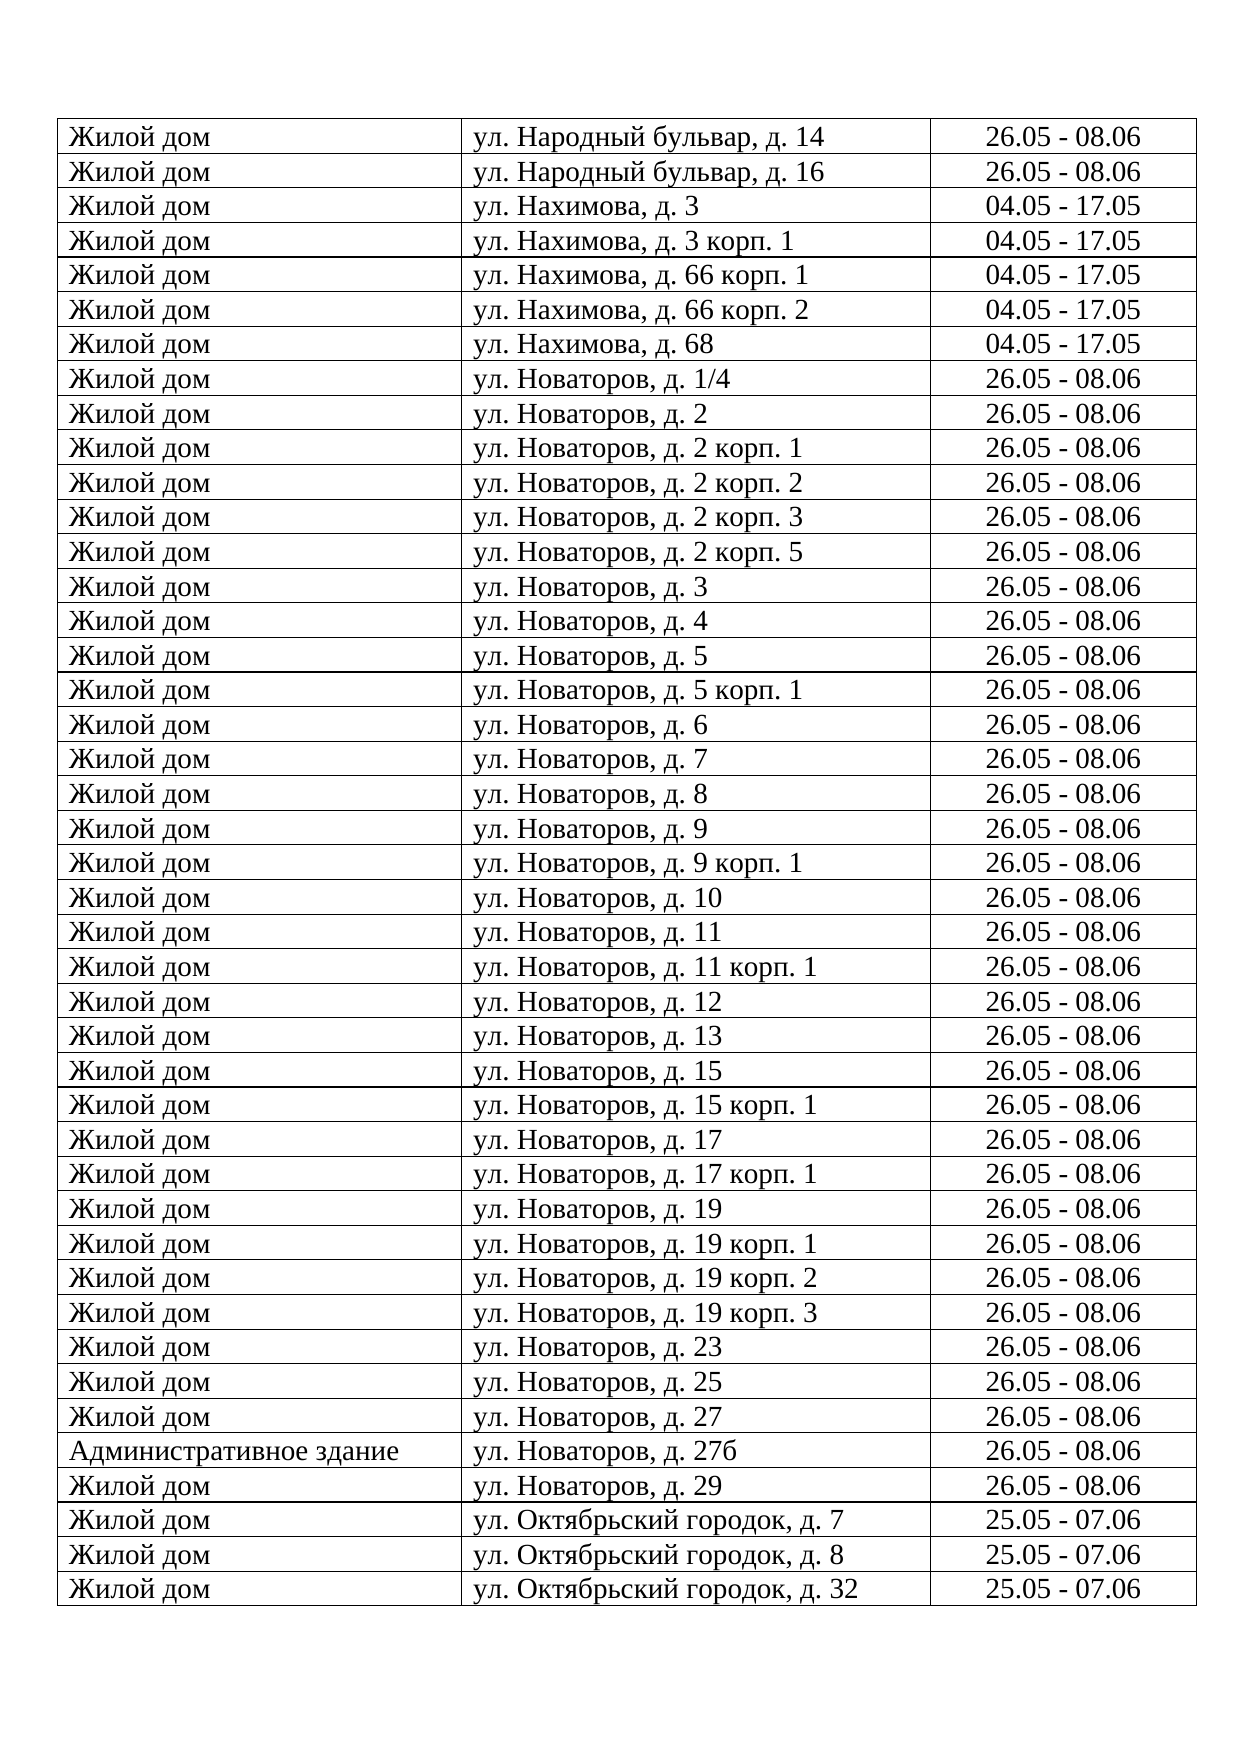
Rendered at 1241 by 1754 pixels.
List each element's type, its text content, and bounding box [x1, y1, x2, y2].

table_cell 26.05 - 08.06 [931, 1157, 1196, 1190]
table_cell ул. Новаторов, д. 5 корп. 1 [462, 673, 930, 706]
table_cell ул. Октябрьский городок, д. 32 [462, 1572, 930, 1605]
table_cell 26.05 - 08.06 [931, 1226, 1196, 1259]
table_cell ул. Новаторов, д. 27 [462, 1399, 930, 1432]
table_cell ул. Новаторов, д. 2 корп. 1 [462, 430, 930, 464]
table_cell Жилой дом [58, 154, 461, 187]
table_cell Жилой дом [58, 1018, 461, 1052]
table_cell 26.05 - 08.06 [931, 603, 1196, 637]
table_cell ул. Новаторов, д. 11 корп. 1 [462, 949, 930, 983]
table_cell ул. Нахимова, д. 66 корп. 1 [462, 258, 930, 291]
table_cell 26.05 - 08.06 [931, 1191, 1196, 1225]
table_cell ул. Нахимова, д. 3 [462, 188, 930, 222]
table_cell 26.05 - 08.06 [931, 949, 1196, 983]
table_cell Жилой дом [58, 1468, 461, 1501]
table_cell ул. Новаторов, д. 12 [462, 984, 930, 1017]
table_cell Жилой дом [58, 361, 461, 395]
table_cell 26.05 - 08.06 [931, 500, 1196, 533]
table_cell 04.05 - 17.05 [931, 258, 1196, 291]
table_cell 26.05 - 08.06 [931, 361, 1196, 395]
table_cell Жилой дом [58, 327, 461, 360]
table_cell Жилой дом [58, 1399, 461, 1432]
table_cell Жилой дом [58, 1191, 461, 1225]
table_cell Жилой дом [58, 1260, 461, 1294]
table_cell ул. Новаторов, д. 3 [462, 569, 930, 602]
table_cell ул. Новаторов, д. 11 [462, 915, 930, 948]
table_cell Жилой дом [58, 776, 461, 810]
table_cell Административное здание [58, 1433, 461, 1467]
table_cell ул. Новаторов, д. 27б [462, 1433, 930, 1467]
table_cell 26.05 - 08.06 [931, 1468, 1196, 1501]
table_cell Жилой дом [58, 569, 461, 602]
table_cell Жилой дом [58, 534, 461, 568]
table_cell 26.05 - 08.06 [931, 1433, 1196, 1467]
table_cell Жилой дом [58, 742, 461, 775]
table_cell Жилой дом [58, 603, 461, 637]
table_cell 26.05 - 08.06 [931, 915, 1196, 948]
table_cell ул. Новаторов, д. 29 [462, 1468, 930, 1501]
table_cell ул. Новаторов, д. 17 корп. 1 [462, 1157, 930, 1190]
table_cell Жилой дом [58, 880, 461, 913]
table_cell 26.05 - 08.06 [931, 119, 1196, 153]
table_cell 26.05 - 08.06 [931, 430, 1196, 464]
table_cell ул. Новаторов, д. 19 [462, 1191, 930, 1225]
table_cell ул. Новаторов, д. 19 корп. 2 [462, 1260, 930, 1294]
table_cell ул. Новаторов, д. 2 корп. 5 [462, 534, 930, 568]
table_cell ул. Новаторов, д. 19 корп. 1 [462, 1226, 930, 1259]
table_cell 04.05 - 17.05 [931, 223, 1196, 256]
table_cell ул. Новаторов, д. 23 [462, 1330, 930, 1363]
table_cell 26.05 - 08.06 [931, 1295, 1196, 1328]
table_cell 26.05 - 08.06 [931, 465, 1196, 498]
table_cell Жилой дом [58, 465, 461, 498]
table_cell 26.05 - 08.06 [931, 673, 1196, 706]
table_cell ул. Народный бульвар, д. 16 [462, 154, 930, 187]
table_cell 25.05 - 07.06 [931, 1572, 1196, 1605]
table_cell ул. Новаторов, д. 2 корп. 2 [462, 465, 930, 498]
table_cell ул. Новаторов, д. 9 корп. 1 [462, 845, 930, 879]
table_cell Жилой дом [58, 1226, 461, 1259]
table_cell Жилой дом [58, 638, 461, 671]
table_cell 26.05 - 08.06 [931, 880, 1196, 913]
table_cell 26.05 - 08.06 [931, 984, 1196, 1017]
table_cell ул. Новаторов, д. 2 [462, 396, 930, 429]
table_cell 26.05 - 08.06 [931, 776, 1196, 810]
table_cell ул. Новаторов, д. 2 корп. 3 [462, 500, 930, 533]
table_cell Жилой дом [58, 500, 461, 533]
table_cell ул. Октябрьский городок, д. 8 [462, 1537, 930, 1571]
table_cell Жилой дом [58, 430, 461, 464]
table_cell ул. Новаторов, д. 13 [462, 1018, 930, 1052]
table_cell ул. Новаторов, д. 6 [462, 707, 930, 741]
table_cell 04.05 - 17.05 [931, 292, 1196, 326]
table_cell 26.05 - 08.06 [931, 742, 1196, 775]
table_cell Жилой дом [58, 1572, 461, 1605]
table_cell Жилой дом [58, 258, 461, 291]
table_cell 26.05 - 08.06 [931, 811, 1196, 844]
table_cell Жилой дом [58, 119, 461, 153]
table_cell Жилой дом [58, 1053, 461, 1086]
table_cell Жилой дом [58, 707, 461, 741]
table_cell 26.05 - 08.06 [931, 154, 1196, 187]
table_cell 26.05 - 08.06 [931, 638, 1196, 671]
table_cell 25.05 - 07.06 [931, 1537, 1196, 1571]
table_cell ул. Новаторов, д. 1/4 [462, 361, 930, 395]
table_cell ул. Новаторов, д. 9 [462, 811, 930, 844]
table_cell 26.05 - 08.06 [931, 569, 1196, 602]
table_cell Жилой дом [58, 1537, 461, 1571]
table_cell Жилой дом [58, 845, 461, 879]
table_cell ул. Новаторов, д. 15 корп. 1 [462, 1088, 930, 1121]
table_cell 26.05 - 08.06 [931, 1088, 1196, 1121]
table_cell ул. Новаторов, д. 19 корп. 3 [462, 1295, 930, 1328]
table_cell ул. Новаторов, д. 15 [462, 1053, 930, 1086]
table_cell Жилой дом [58, 223, 461, 256]
table_cell 04.05 - 17.05 [931, 327, 1196, 360]
table_cell ул. Нахимова, д. 68 [462, 327, 930, 360]
table_cell ул. Новаторов, д. 10 [462, 880, 930, 913]
table_cell Жилой дом [58, 1364, 461, 1398]
table_cell Жилой дом [58, 949, 461, 983]
table_cell 26.05 - 08.06 [931, 534, 1196, 568]
table_cell ул. Новаторов, д. 4 [462, 603, 930, 637]
table_cell ул. Новаторов, д. 8 [462, 776, 930, 810]
table_cell Жилой дом [58, 1122, 461, 1156]
table_cell Жилой дом [58, 1330, 461, 1363]
table_cell 26.05 - 08.06 [931, 1018, 1196, 1052]
table_cell ул. Новаторов, д. 7 [462, 742, 930, 775]
table_cell 26.05 - 08.06 [931, 1364, 1196, 1398]
table_cell Жилой дом [58, 292, 461, 326]
table_cell 25.05 - 07.06 [931, 1503, 1196, 1536]
table_cell Жилой дом [58, 1088, 461, 1121]
table_cell 26.05 - 08.06 [931, 1053, 1196, 1086]
table_cell Жилой дом [58, 396, 461, 429]
table_cell 26.05 - 08.06 [931, 1399, 1196, 1432]
table_cell Жилой дом [58, 811, 461, 844]
table_cell 26.05 - 08.06 [931, 1330, 1196, 1363]
table_cell Жилой дом [58, 984, 461, 1017]
table_cell 26.05 - 08.06 [931, 1260, 1196, 1294]
table_cell 26.05 - 08.06 [931, 396, 1196, 429]
table_cell Жилой дом [58, 1503, 461, 1536]
table_cell ул. Новаторов, д. 17 [462, 1122, 930, 1156]
table_cell ул. Новаторов, д. 5 [462, 638, 930, 671]
table_cell ул. Нахимова, д. 66 корп. 2 [462, 292, 930, 326]
table_cell ул. Новаторов, д. 25 [462, 1364, 930, 1398]
table_cell Жилой дом [58, 673, 461, 706]
table_cell Жилой дом [58, 1157, 461, 1190]
table_cell Жилой дом [58, 188, 461, 222]
table_cell 26.05 - 08.06 [931, 1122, 1196, 1156]
table_cell ул. Народный бульвар, д. 14 [462, 119, 930, 153]
table_cell 04.05 - 17.05 [931, 188, 1196, 222]
table_cell Жилой дом [58, 915, 461, 948]
table_cell ул. Октябрьский городок, д. 7 [462, 1503, 930, 1536]
table_cell 26.05 - 08.06 [931, 707, 1196, 741]
table_cell ул. Нахимова, д. 3 корп. 1 [462, 223, 930, 256]
table_cell Жилой дом [58, 1295, 461, 1328]
table_cell 26.05 - 08.06 [931, 845, 1196, 879]
